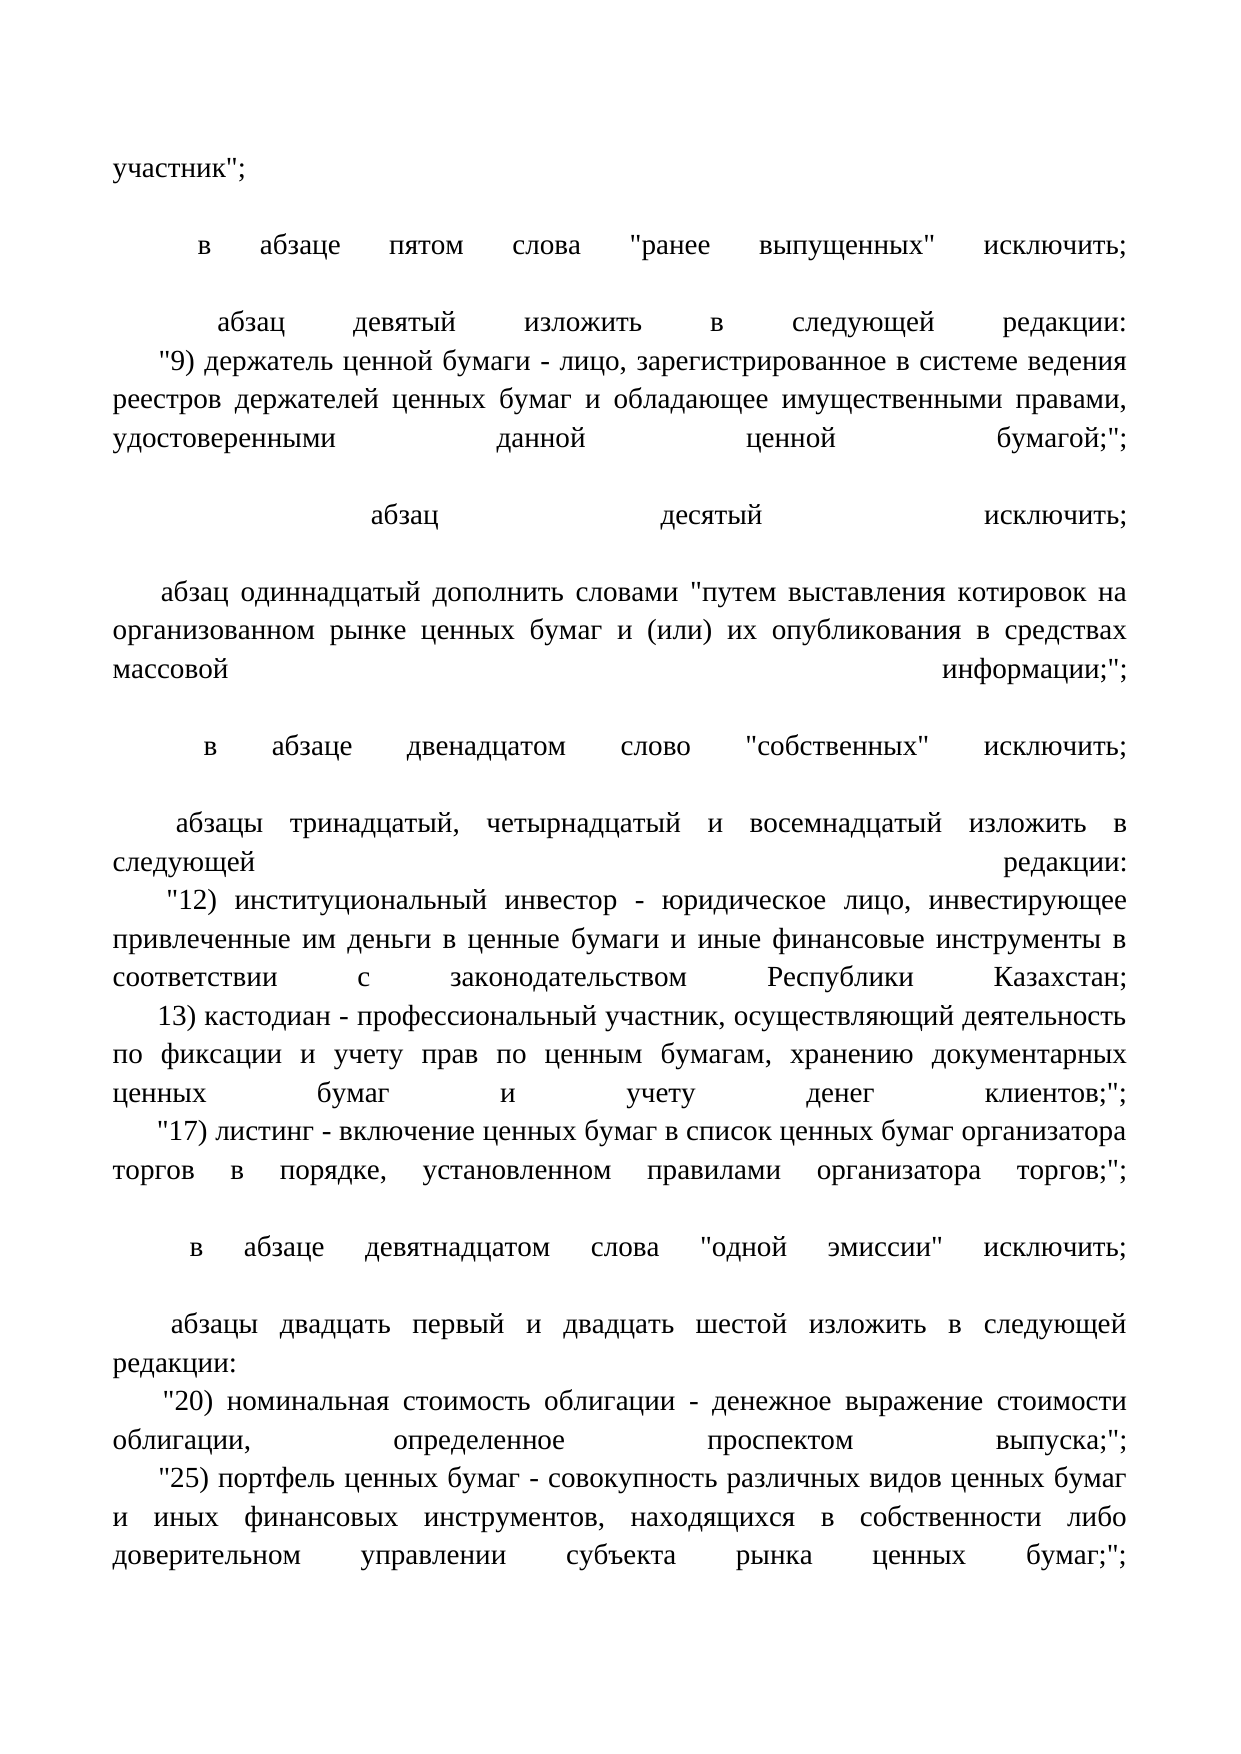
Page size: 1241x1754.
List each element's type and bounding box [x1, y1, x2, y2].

text [112, 150, 1128, 1571]
